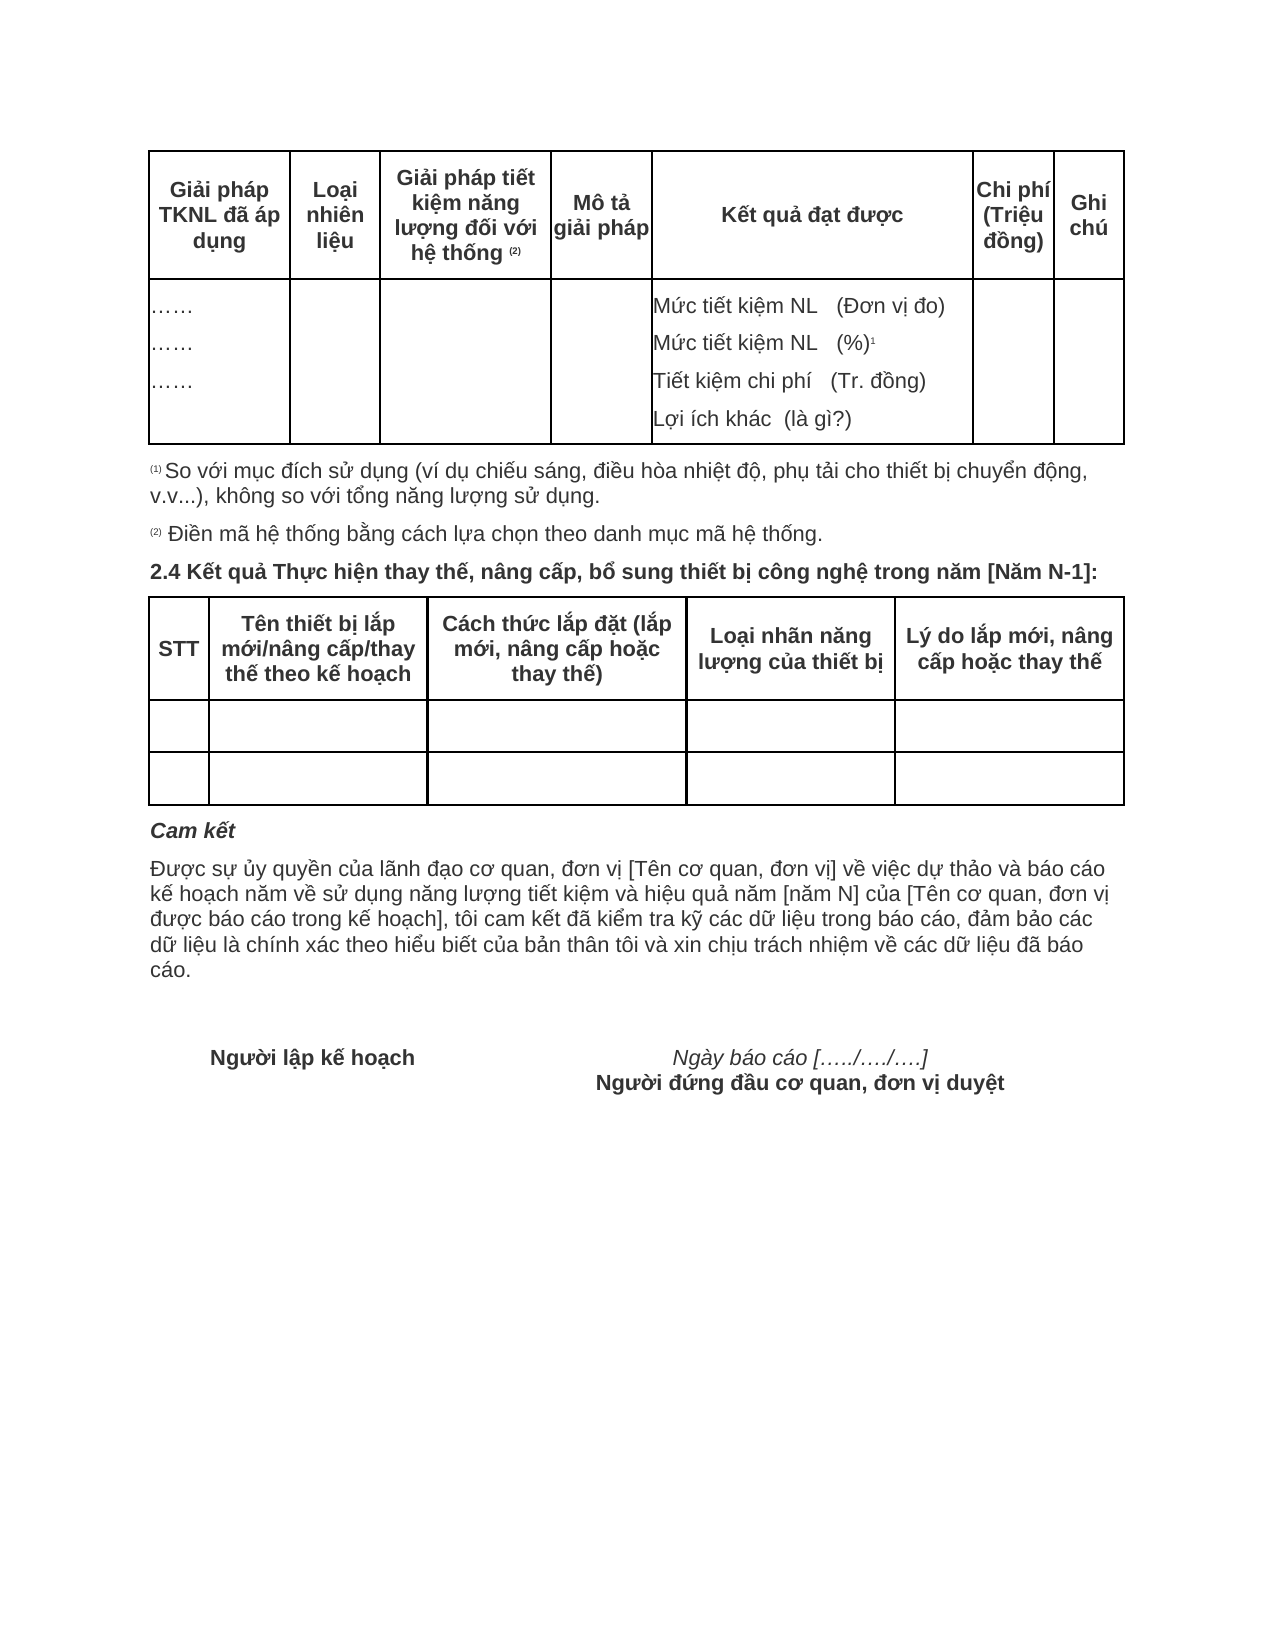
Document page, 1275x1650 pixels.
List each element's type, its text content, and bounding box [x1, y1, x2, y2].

table_cell [291, 280, 379, 443]
table_header Giải pháp TKNL đã áp dụng [150, 152, 289, 278]
text (1) So với mục đích sử dụng (ví dụ chiếu sáng, điều hòa nhiệt độ, phụ tải cho thiết bị chuyển động, v.v...), không so với tổng năng lượng sử dụng. [150, 458, 1125, 508]
table_header Giải pháp tiết kiệm năng lượng đối với hệ thống (2) [381, 152, 550, 278]
table_cell [429, 701, 685, 751]
table_cell …… …… …… [150, 280, 289, 443]
table_header Ghi chú [1055, 152, 1123, 278]
table_header Ngày báo cáo […../…./….] Người đứng đầu cơ quan, đơn vị duyệt [475, 1032, 1125, 1107]
table_header Mô tả giải pháp [552, 152, 651, 278]
table_cell [896, 701, 1123, 751]
table_cell Mức tiết kiệm NL (Đơn vị đo) Mức tiết kiệm NL (%)1 Tiết kiệm chi phí (Tr. đồng) Lợi ích khác (là gì?) [653, 280, 972, 443]
table_cell [150, 753, 208, 803]
table_cell [210, 701, 426, 751]
table_header Loại nhiên liệu [291, 152, 379, 278]
table_header Tên thiết bị lắp mới/nâng cấp/thay thế theo kế hoạch [210, 598, 426, 699]
table_cell [381, 280, 550, 443]
table_header Cách thức lắp đặt (lắp mới, nâng cấp hoặc thay thế) [429, 598, 685, 699]
table_cell [210, 753, 426, 803]
text Cam kết [150, 818, 1125, 843]
table_header Chi phí (Triệu đồng) [974, 152, 1053, 278]
table_header Lý do lắp mới, nâng cấp hoặc thay thế [896, 598, 1123, 699]
table_cell [429, 753, 685, 803]
table_cell [896, 753, 1123, 803]
table_header STT [150, 598, 208, 699]
text Được sự ủy quyền của lãnh đạo cơ quan, đơn vị [Tên cơ quan, đơn vị] về việc dự thảo và báo cáo kế hoạch năm về sử dụng năng lượng tiết kiệm và hiệu quả năm [năm N] của [Tên cơ quan, đơn vị được báo cáo trong kế hoạch], tôi cam kết đã kiểm tra kỹ các dữ liệu trong báo cáo, đảm bảo các dữ liệu là chính xác theo hiểu biết của bản thân tôi và xin chịu trách nhiệm về các dữ liệu đã báo cáo. [150, 856, 1125, 982]
table_cell [552, 280, 651, 443]
text 2.4 Kết quả Thực hiện thay thế, nâng cấp, bổ sung thiết bị công nghệ trong năm [Năm N-1]: [150, 558, 1125, 584]
text (2) Điền mã hệ thống bằng cách lựa chọn theo danh mục mã hệ thống. [150, 521, 1125, 546]
table_cell [688, 701, 894, 751]
table_header Kết quả đạt được [653, 152, 972, 278]
table_cell [1055, 280, 1123, 443]
table_cell [150, 701, 208, 751]
table_header Loại nhãn năng lượng của thiết bị [688, 598, 894, 699]
table_cell [688, 753, 894, 803]
table_header Người lập kế hoạch [150, 1032, 475, 1107]
table_cell [974, 280, 1053, 443]
